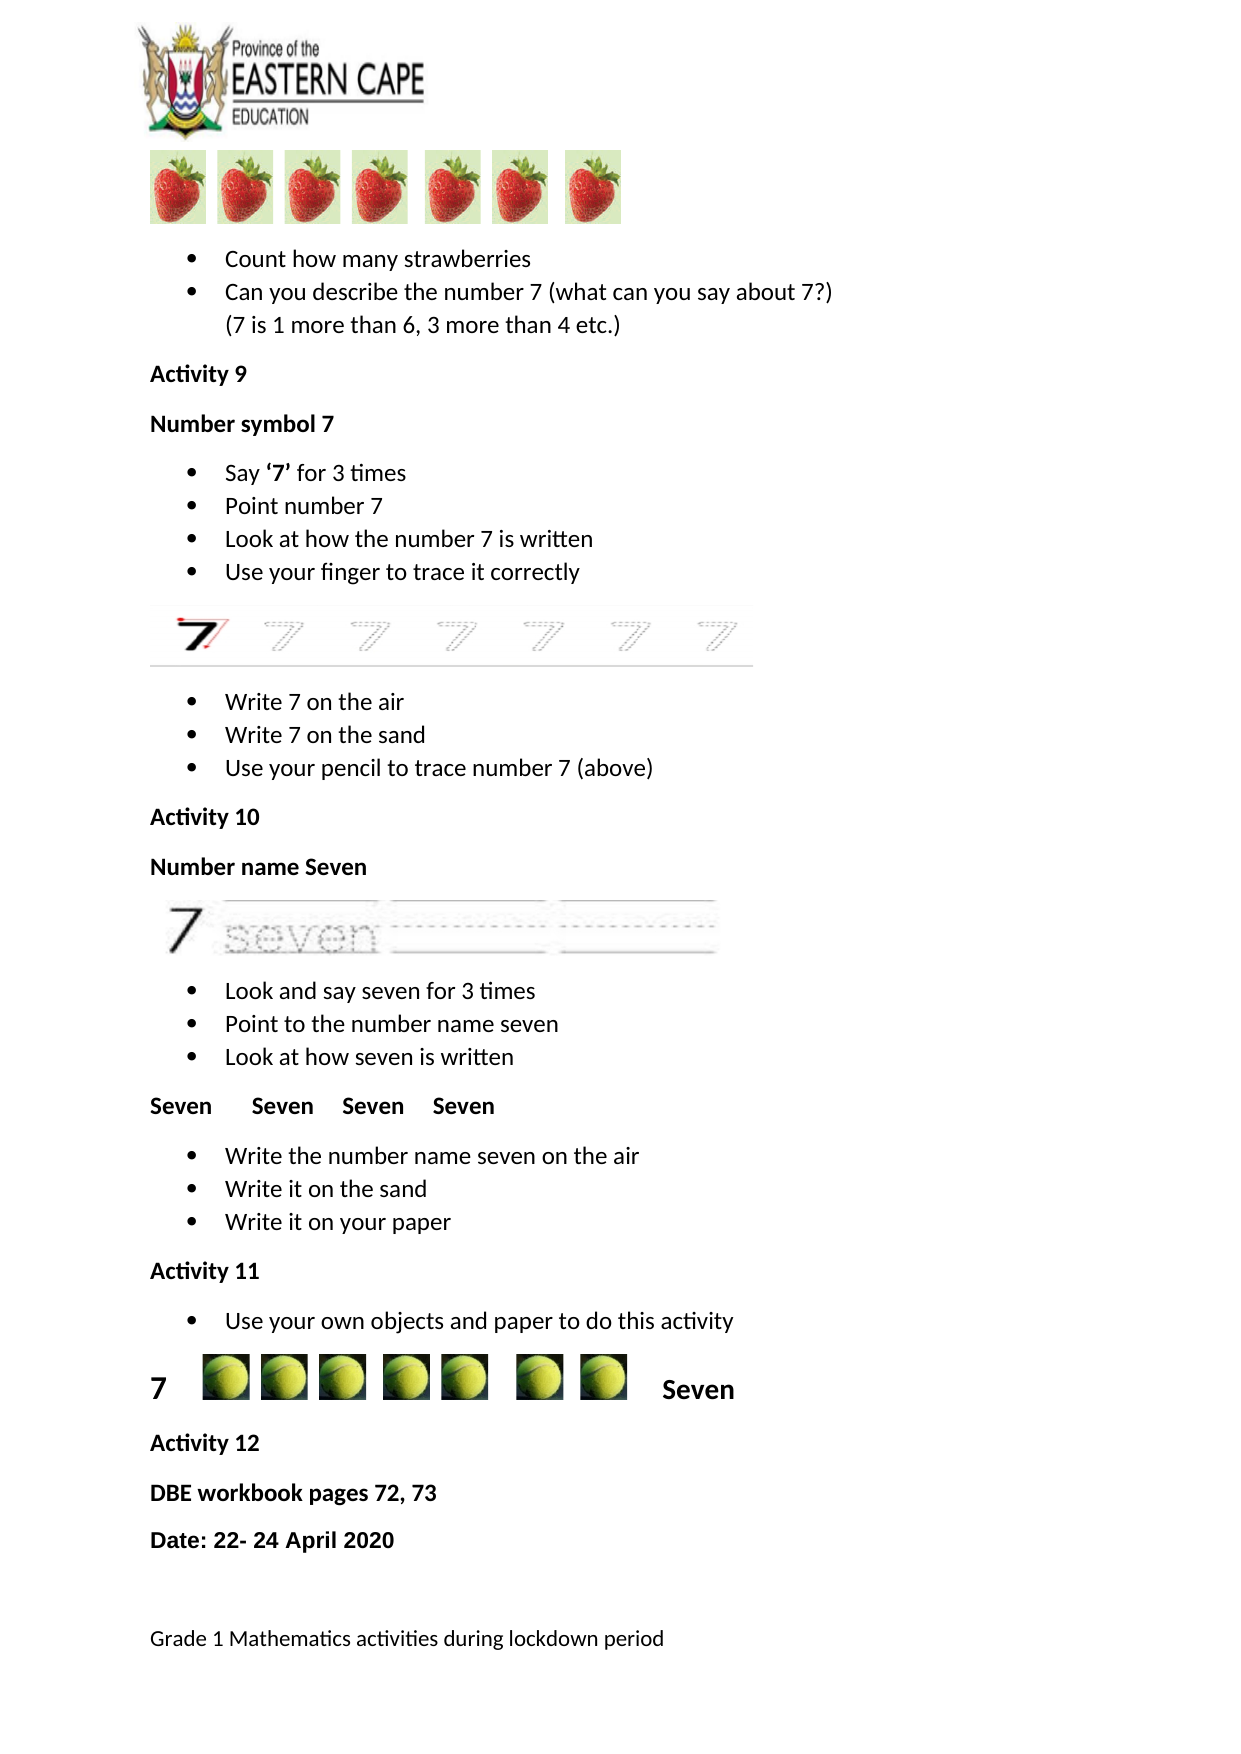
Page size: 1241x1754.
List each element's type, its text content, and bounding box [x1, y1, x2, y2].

list Look at how seven is written [187, 1041, 1090, 1071]
list Count how many strawberries [187, 243, 1090, 273]
picture [202, 1354, 250, 1400]
list Write it on the sand [187, 1173, 1090, 1203]
list Write the number name seven on the air [187, 1140, 1090, 1170]
text Activity 9 [150, 358, 1090, 389]
picture [261, 1354, 308, 1400]
text Number name Seven [150, 851, 1090, 882]
list Use your own objects and paper to do this activity [187, 1305, 1090, 1335]
list Use your finger to trace it correctly [187, 556, 1090, 587]
list Write 7 on the sand [187, 719, 1090, 749]
list Point number 7 [187, 490, 1090, 521]
list Look and say seven for 3 times [187, 975, 1090, 1005]
picture [441, 1354, 489, 1400]
picture [516, 1354, 564, 1400]
list Use your pencil to trace number 7 (above) [187, 752, 1090, 782]
picture [580, 1354, 628, 1400]
list Write it on your paper [187, 1206, 1090, 1236]
text Activity 12 [150, 1427, 1090, 1458]
text DBE workbook pages 72, 73 [150, 1477, 1090, 1507]
list Say ‘7’ for 3 times [187, 457, 1090, 488]
list Write 7 on the air [187, 686, 1090, 717]
list (7 is 1 more than 6, 3 more than 4 etc.) [225, 309, 1090, 339]
text Seven Seven Seven Seven [150, 1090, 1090, 1121]
text Date: 22- 24 April 2020 [150, 1527, 1090, 1553]
picture [134, 22, 432, 142]
list Point to the number name seven [187, 1008, 1090, 1038]
text Number symbol 7 [150, 408, 1090, 438]
picture [319, 1354, 367, 1400]
list Can you describe the number 7 (what can you say about 7?) [187, 276, 1090, 306]
text Activity 10 [150, 802, 1090, 832]
picture [150, 900, 725, 956]
text Activity 11 [150, 1255, 1090, 1286]
picture [383, 1354, 430, 1400]
list Look at how the number 7 is written [187, 523, 1090, 554]
picture [150, 605, 754, 668]
